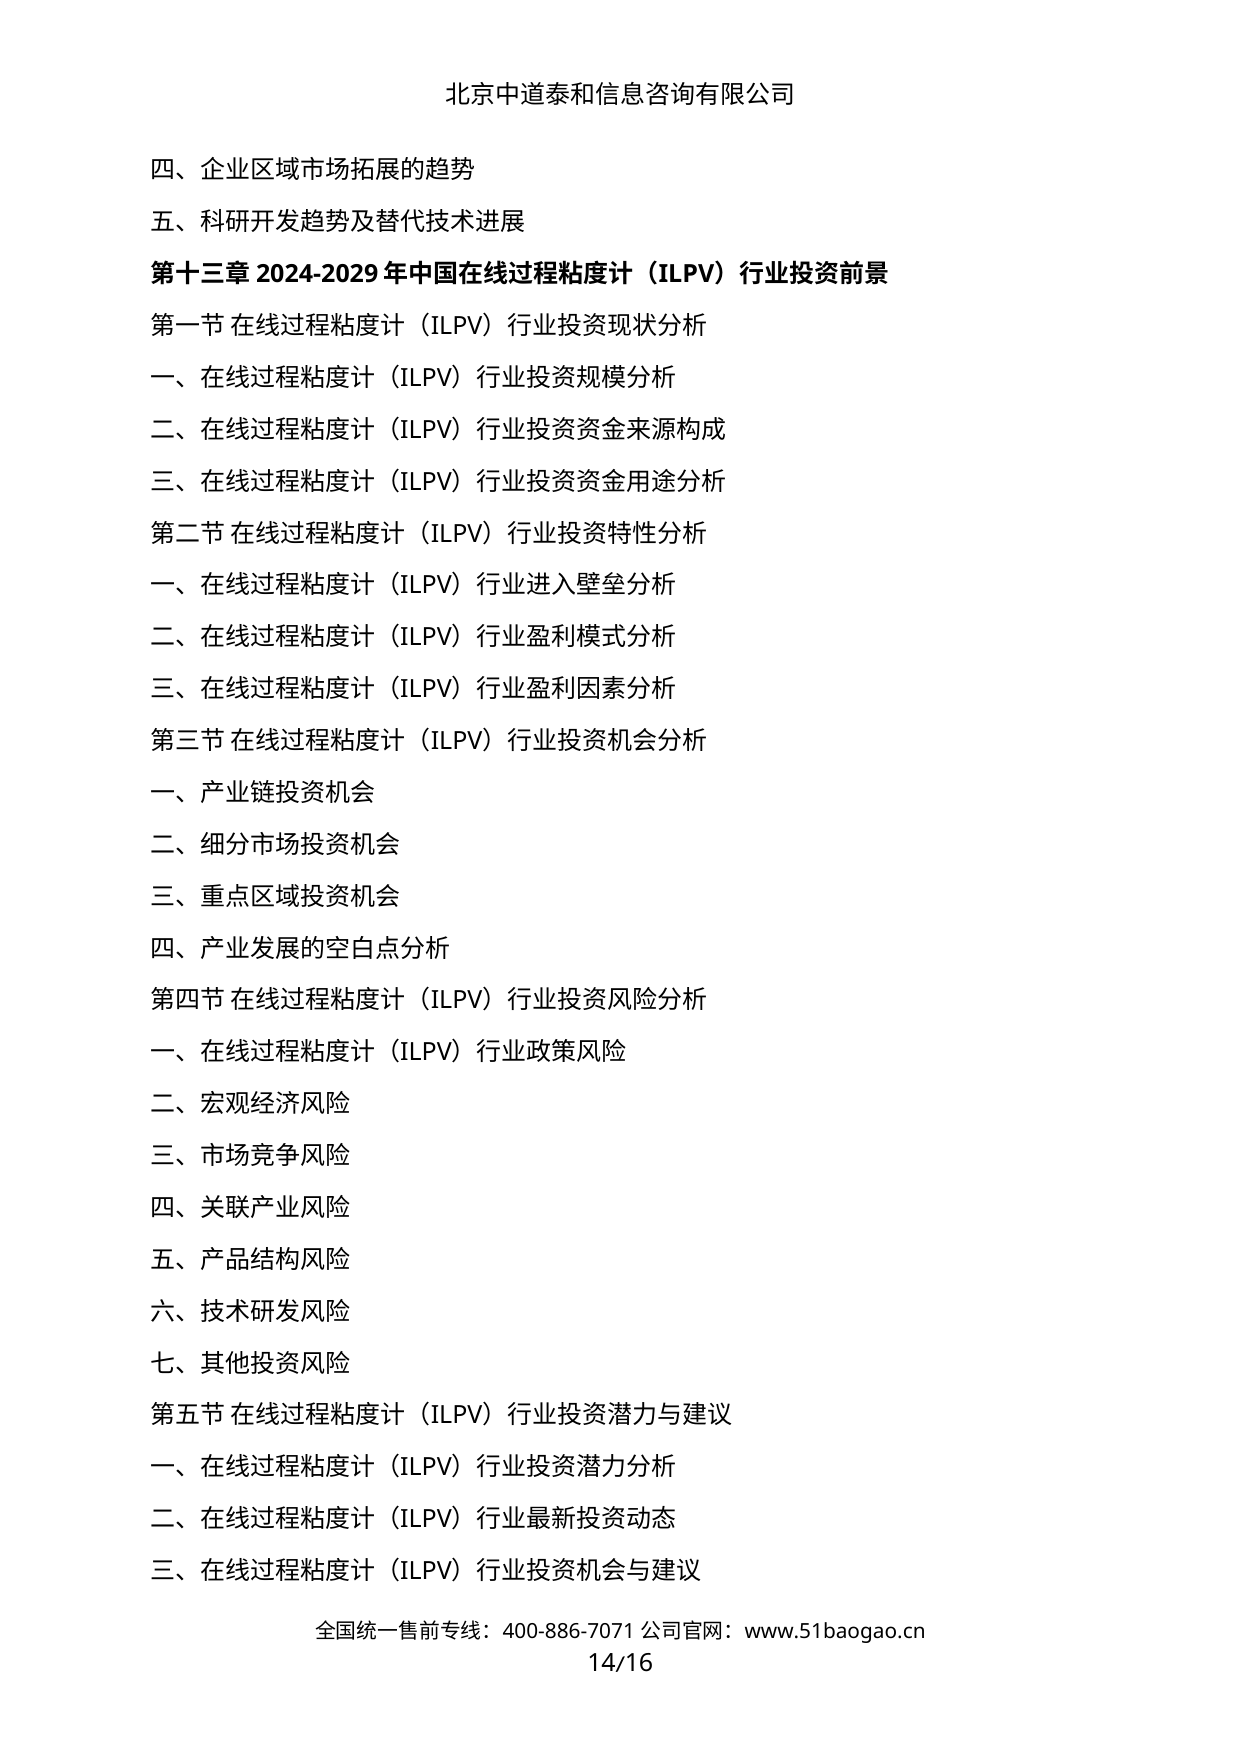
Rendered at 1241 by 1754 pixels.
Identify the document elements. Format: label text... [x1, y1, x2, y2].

text 二、在线过程粘度计（ILPV）行业盈利模式分析 [150, 617, 1090, 653]
text 五、产品结构风险 [150, 1239, 1090, 1276]
text 第二节 在线过程粘度计（ILPV）行业投资特性分析 [150, 513, 1090, 549]
text 一、在线过程粘度计（ILPV）行业投资潜力分析 [150, 1447, 1090, 1483]
text 二、细分市场投资机会 [150, 824, 1090, 861]
text 第四节 在线过程粘度计（ILPV）行业投资风险分析 [150, 980, 1090, 1016]
text 三、在线过程粘度计（ILPV）行业盈利因素分析 [150, 669, 1090, 705]
text 五、科研开发趋势及替代技术进展 [150, 202, 1090, 238]
text 一、在线过程粘度计（ILPV）行业进入壁垒分析 [150, 565, 1090, 601]
text 二、在线过程粘度计（ILPV）行业最新投资动态 [150, 1499, 1090, 1535]
text 三、在线过程粘度计（ILPV）行业投资机会与建议 [150, 1551, 1090, 1587]
text 四、产业发展的空白点分析 [150, 928, 1090, 964]
text 第五节 在线过程粘度计（ILPV）行业投资潜力与建议 [150, 1395, 1090, 1431]
text 四、关联产业风险 [150, 1187, 1090, 1224]
text 一、产业链投资机会 [150, 772, 1090, 809]
text 一、在线过程粘度计（ILPV）行业投资规模分析 [150, 357, 1090, 394]
text 第三节 在线过程粘度计（ILPV）行业投资机会分析 [150, 721, 1090, 757]
text 三、在线过程粘度计（ILPV）行业投资资金用途分析 [150, 461, 1090, 497]
text 三、市场竞争风险 [150, 1136, 1090, 1172]
text 七、其他投资风险 [150, 1343, 1090, 1379]
text 第一节 在线过程粘度计（ILPV）行业投资现状分析 [150, 306, 1090, 342]
text 六、技术研发风险 [150, 1291, 1090, 1327]
text 四、企业区域市场拓展的趋势 [150, 150, 1090, 186]
text 二、在线过程粘度计（ILPV）行业投资资金来源构成 [150, 409, 1090, 446]
text 一、在线过程粘度计（ILPV）行业政策风险 [150, 1032, 1090, 1068]
text 第十三章 2024-2029年中国在线过程粘度计（ILPV）行业投资前景 [150, 254, 1090, 290]
text 二、宏观经济风险 [150, 1084, 1090, 1120]
text 三、重点区域投资机会 [150, 876, 1090, 912]
